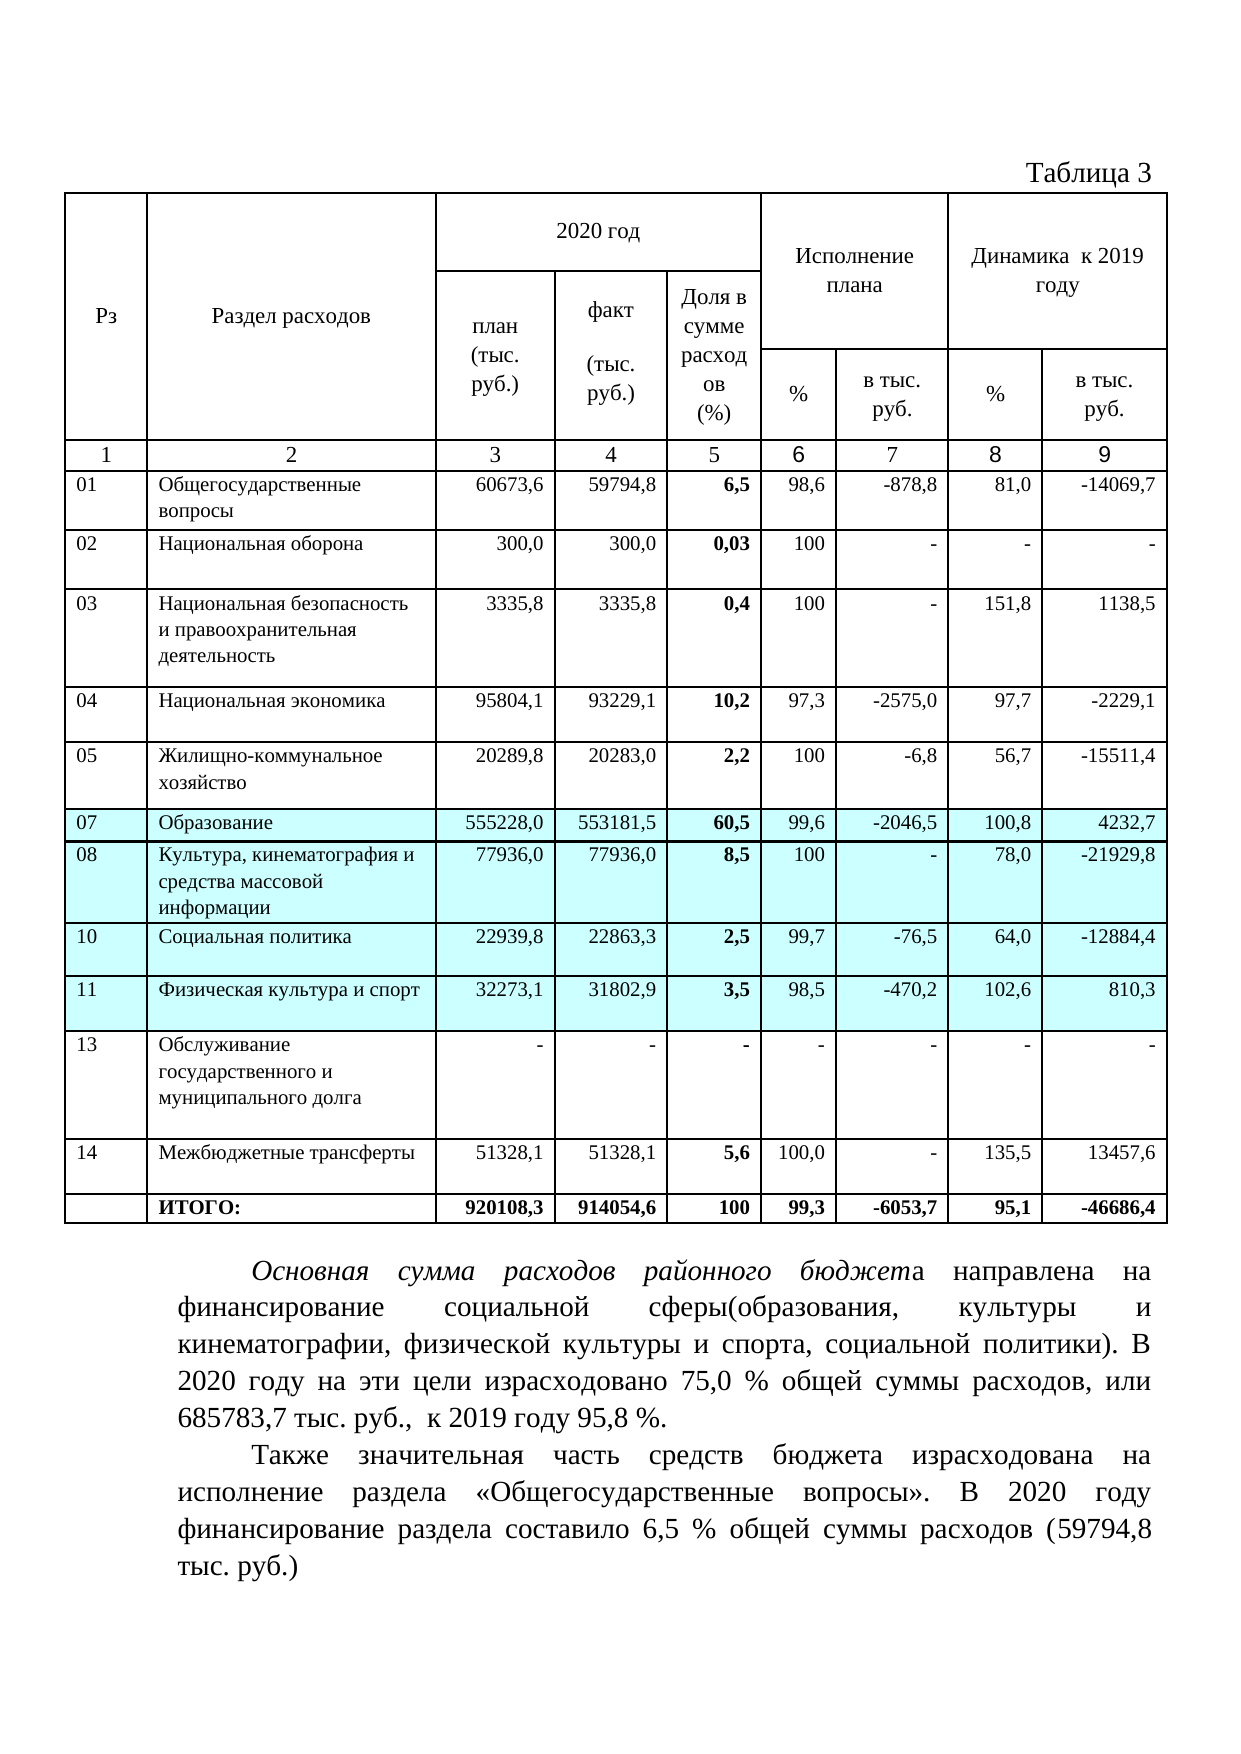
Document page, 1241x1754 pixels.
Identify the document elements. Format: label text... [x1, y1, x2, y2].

table_cell - [837, 531, 947, 588]
table_cell 20289,8 [437, 743, 554, 808]
table_cell план (тыс. руб.) [437, 272, 554, 439]
table_cell 100 [762, 743, 835, 808]
table_cell Общегосударственные вопросы [148, 472, 435, 529]
table_cell - [1043, 1032, 1166, 1138]
table_cell -2229,1 [1043, 688, 1166, 741]
table_header Раздел расходов [148, 194, 435, 439]
table_cell -46686,4 [1043, 1195, 1166, 1222]
table_cell 2,2 [668, 743, 760, 808]
table_cell 3 [437, 441, 554, 470]
table_cell 07 [66, 810, 146, 840]
table_cell - [668, 1032, 760, 1138]
table_cell - [556, 1032, 666, 1138]
table_cell 01 [66, 472, 146, 529]
table_cell 51328,1 [556, 1140, 666, 1193]
table_cell 59794,8 [556, 472, 666, 529]
table_cell 100,0 [762, 1140, 835, 1193]
table_cell 553181,5 [556, 810, 666, 840]
table_cell 0,4 [668, 590, 760, 686]
table_cell 135,5 [949, 1140, 1041, 1193]
table_cell 22939,8 [437, 924, 554, 975]
table_cell [66, 1195, 146, 1222]
table_cell 100 [668, 1195, 760, 1222]
table_cell - [762, 1032, 835, 1138]
table_cell 100 [762, 843, 835, 922]
table_cell - [837, 843, 947, 922]
table_cell -6053,7 [837, 1195, 947, 1222]
table_header Динамика к 2019 году [949, 194, 1166, 348]
table_cell -14069,7 [1043, 472, 1166, 529]
table_cell 300,0 [437, 531, 554, 588]
table_cell 3335,8 [556, 590, 666, 686]
table_cell 99,3 [762, 1195, 835, 1222]
table_header Рз [66, 194, 146, 439]
table_cell -12884,4 [1043, 924, 1166, 975]
table_cell 4232,7 [1043, 810, 1166, 840]
table_cell 08 [66, 843, 146, 922]
text Таблица 3 [177, 155, 1152, 188]
table_cell - [437, 1032, 554, 1138]
table_cell 3335,8 [437, 590, 554, 686]
table_cell -2575,0 [837, 688, 947, 741]
table_cell 97,7 [949, 688, 1041, 741]
table_cell 95804,1 [437, 688, 554, 741]
table_cell 77936,0 [437, 843, 554, 922]
table_cell 914054,6 [556, 1195, 666, 1222]
table_cell 2,5 [668, 924, 760, 975]
table_cell 97,3 [762, 688, 835, 741]
table_cell 10,2 [668, 688, 760, 741]
table_cell 03 [66, 590, 146, 686]
table_cell 920108,3 [437, 1195, 554, 1222]
table_cell 10 [66, 924, 146, 975]
table_cell 6,5 [668, 472, 760, 529]
table_cell 2 [148, 441, 435, 470]
table_cell 102,6 [949, 977, 1041, 1030]
table_cell 99,7 [762, 924, 835, 975]
table_cell Национальная безопасность и правоохранительная деятельность [148, 590, 435, 686]
table_cell -21929,8 [1043, 843, 1166, 922]
table_cell 77936,0 [556, 843, 666, 922]
table_cell 7 [837, 441, 947, 470]
table_cell -878,8 [837, 472, 947, 529]
table_cell 151,8 [949, 590, 1041, 686]
table_cell 78,0 [949, 843, 1041, 922]
table_cell -2046,5 [837, 810, 947, 840]
table_cell - [949, 531, 1041, 588]
table_cell 810,3 [1043, 977, 1166, 1030]
table_cell % [762, 350, 835, 439]
table_cell -76,5 [837, 924, 947, 975]
table_cell -6,8 [837, 743, 947, 808]
table_cell 3,5 [668, 977, 760, 1030]
table_cell Физическая культура и спорт [148, 977, 435, 1030]
table_cell 64,0 [949, 924, 1041, 975]
table_cell 5,6 [668, 1140, 760, 1193]
table_cell 22863,3 [556, 924, 666, 975]
table_cell 13457,6 [1043, 1140, 1166, 1193]
table_cell 04 [66, 688, 146, 741]
table_cell 81,0 [949, 472, 1041, 529]
table_cell 555228,0 [437, 810, 554, 840]
table_cell - [949, 1032, 1041, 1138]
table_cell 8,5 [668, 843, 760, 922]
table_cell 9 [1043, 441, 1166, 470]
table_cell факт [556, 272, 666, 348]
table_cell (тыс. руб.) [556, 348, 666, 408]
table_cell 8 [949, 441, 1041, 470]
table_cell в тыс. руб. [837, 350, 947, 439]
table_cell - [837, 590, 947, 686]
table_cell 100 [762, 531, 835, 588]
table_cell Национальная экономика [148, 688, 435, 741]
table_cell - [837, 1032, 947, 1138]
table_cell 6 [762, 441, 835, 470]
table_cell % [949, 350, 1041, 439]
table_cell -470,2 [837, 977, 947, 1030]
text Также значительная часть средств бюджета израсходована на исполнение раздела «Общегосударственные вопросы». В 2020 году финансирование раздела составило 6,5 % общей суммы расходов (59794,8 тыс. руб.) [177, 1437, 1152, 1581]
table_cell - [1043, 531, 1166, 588]
table_cell 93229,1 [556, 688, 666, 741]
table_cell 56,7 [949, 743, 1041, 808]
table_cell 60673,6 [437, 472, 554, 529]
table_cell 11 [66, 977, 146, 1030]
table_cell Обслуживание государственного и муниципального долга [148, 1032, 435, 1138]
table_cell 60,5 [668, 810, 760, 840]
table_cell 1138,5 [1043, 590, 1166, 686]
table_cell [556, 408, 666, 439]
table_cell 31802,9 [556, 977, 666, 1030]
table_cell 98,6 [762, 472, 835, 529]
table_cell 51328,1 [437, 1140, 554, 1193]
table_cell 13 [66, 1032, 146, 1138]
table_cell 98,5 [762, 977, 835, 1030]
table_header 2020 год [437, 194, 760, 270]
table_cell ИТОГО: [148, 1195, 435, 1222]
table_header Исполнение плана [762, 194, 947, 348]
table_cell 20283,0 [556, 743, 666, 808]
table_cell 32273,1 [437, 977, 554, 1030]
table_cell 14 [66, 1140, 146, 1193]
table_cell 4 [556, 441, 666, 470]
text Основная сумма расходов районного бюджета направлена на финансирование социальной сферы(образования, культуры и кинематографии, физической культуры и спорта, социальной политики). В 2020 году на эти цели израсходовано 75,0 % общей суммы расходов, или 685783,7 тыс. руб., к 2019 году 95,8 %. [177, 1253, 1152, 1434]
table_cell 05 [66, 743, 146, 808]
table_cell - [837, 1140, 947, 1193]
table_cell 95,1 [949, 1195, 1041, 1222]
table_cell Культура, кинематография и средства массовой информации [148, 843, 435, 922]
table_cell 1 [66, 441, 146, 470]
table_cell Межбюджетные трансферты [148, 1140, 435, 1193]
table_cell 0,03 [668, 531, 760, 588]
table_cell Доля в сумме расходов (%) [668, 272, 760, 439]
table_cell 100,8 [949, 810, 1041, 840]
table_cell 02 [66, 531, 146, 588]
table_cell Социальная политика [148, 924, 435, 975]
table_cell 300,0 [556, 531, 666, 588]
table_cell в тыс. руб. [1043, 350, 1166, 439]
table_cell Жилищно-коммунальное хозяйство [148, 743, 435, 808]
table_cell Образование [148, 810, 435, 840]
table_cell 99,6 [762, 810, 835, 840]
table_cell Национальная оборона [148, 531, 435, 588]
table_cell 5 [668, 441, 760, 470]
table_cell -15511,4 [1043, 743, 1166, 808]
table_cell 100 [762, 590, 835, 686]
